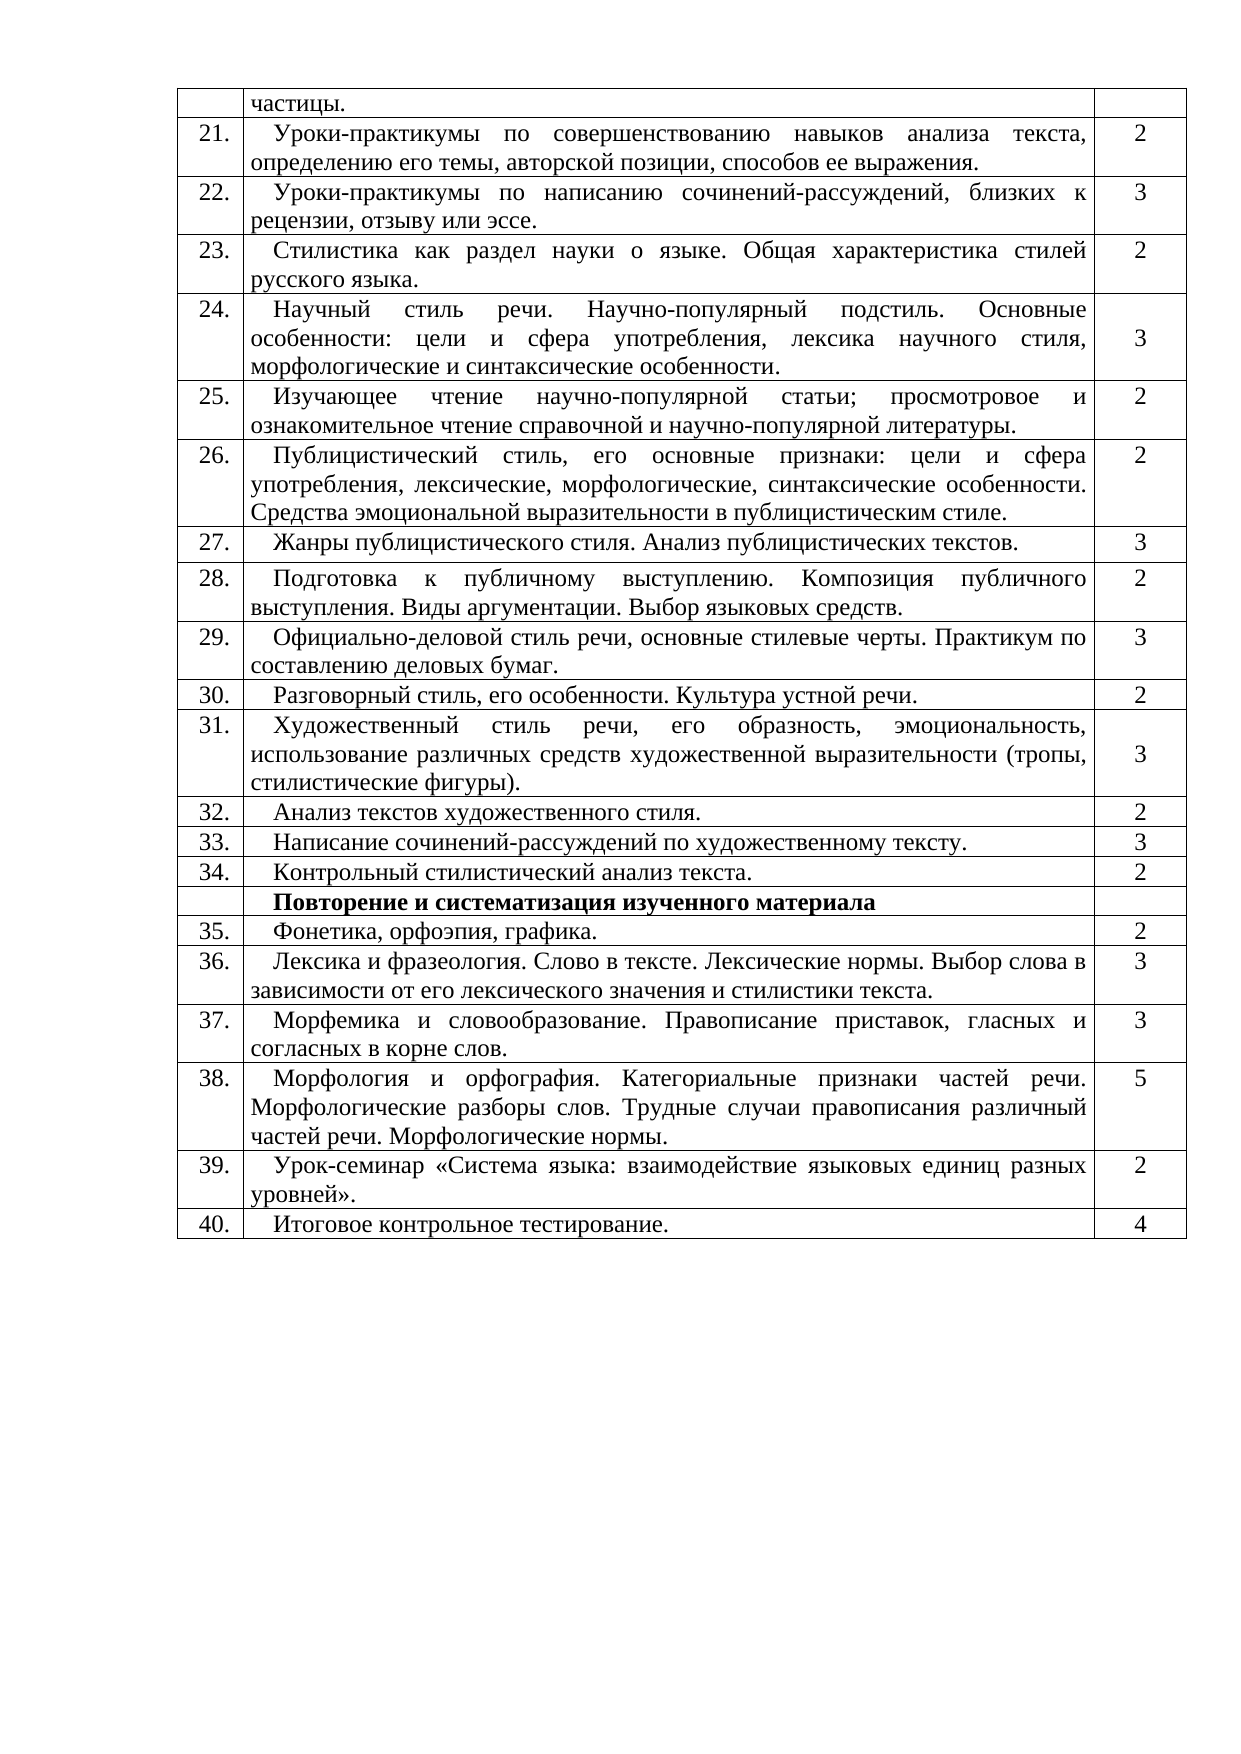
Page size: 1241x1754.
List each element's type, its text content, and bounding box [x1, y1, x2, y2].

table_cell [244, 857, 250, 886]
table_cell [178, 1151, 243, 1208]
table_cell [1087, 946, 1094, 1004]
table_cell [236, 680, 243, 709]
table_cell 3 [1095, 1005, 1186, 1062]
table_cell [178, 563, 243, 621]
table_cell [178, 827, 199, 856]
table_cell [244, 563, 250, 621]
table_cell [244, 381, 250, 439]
table_cell [178, 294, 243, 380]
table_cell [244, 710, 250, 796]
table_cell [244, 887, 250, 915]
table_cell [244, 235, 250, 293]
table_cell 2 [1095, 1151, 1186, 1208]
table_cell [236, 857, 243, 886]
table_cell [236, 887, 243, 915]
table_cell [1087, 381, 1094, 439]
table_cell [178, 381, 243, 439]
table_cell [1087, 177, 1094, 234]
table_cell 3 [1095, 710, 1186, 796]
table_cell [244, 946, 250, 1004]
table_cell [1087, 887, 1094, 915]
table_cell 2 [1095, 381, 1186, 439]
table_cell Жанры публицистического стиля. Анализ публицистических текстов. [244, 527, 1094, 562]
table_cell 3 [1095, 177, 1186, 234]
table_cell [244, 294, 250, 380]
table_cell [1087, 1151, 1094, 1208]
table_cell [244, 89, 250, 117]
table_cell [236, 916, 243, 945]
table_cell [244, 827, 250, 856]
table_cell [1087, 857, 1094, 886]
table_cell [178, 1063, 243, 1149]
table_cell [236, 797, 243, 826]
table_cell [236, 1209, 243, 1238]
table_cell 2 [1095, 235, 1186, 293]
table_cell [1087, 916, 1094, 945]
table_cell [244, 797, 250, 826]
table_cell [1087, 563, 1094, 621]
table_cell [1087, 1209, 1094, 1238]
table_cell [178, 797, 199, 826]
table_cell [178, 946, 243, 1004]
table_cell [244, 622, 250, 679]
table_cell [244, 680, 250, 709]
table_cell 5 [1095, 1063, 1186, 1149]
table_cell [178, 440, 243, 526]
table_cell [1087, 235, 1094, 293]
table_cell [178, 1005, 243, 1062]
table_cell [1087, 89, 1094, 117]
table_cell 3 [1095, 946, 1186, 1004]
table_cell [178, 118, 243, 176]
table_cell 2 [1095, 440, 1186, 526]
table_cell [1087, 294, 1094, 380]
table_cell [178, 680, 199, 709]
table_cell [178, 857, 199, 886]
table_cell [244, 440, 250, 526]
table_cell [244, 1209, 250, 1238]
table_cell [178, 622, 243, 679]
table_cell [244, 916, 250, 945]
table_cell 2 [1095, 118, 1186, 176]
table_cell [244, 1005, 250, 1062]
table_cell 3 [1095, 89, 1186, 117]
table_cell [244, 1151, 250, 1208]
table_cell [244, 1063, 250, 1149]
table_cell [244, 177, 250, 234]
table_cell [178, 235, 243, 293]
table_cell [236, 827, 243, 856]
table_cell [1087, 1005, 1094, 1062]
table_cell [178, 916, 199, 945]
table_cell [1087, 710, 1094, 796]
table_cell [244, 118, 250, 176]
table_cell 2 [1095, 563, 1186, 621]
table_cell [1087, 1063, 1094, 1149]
table_cell [178, 177, 243, 234]
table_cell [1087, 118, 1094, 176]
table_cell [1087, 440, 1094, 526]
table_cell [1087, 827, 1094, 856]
table_cell 3 [1095, 622, 1186, 679]
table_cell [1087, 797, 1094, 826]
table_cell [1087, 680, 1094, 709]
table_cell [1095, 887, 1102, 915]
table_cell [178, 527, 243, 562]
table_cell [1179, 887, 1186, 915]
table_cell [178, 1209, 199, 1238]
table_cell [178, 710, 243, 796]
table_cell 3 [1095, 294, 1186, 380]
table_cell [178, 89, 243, 117]
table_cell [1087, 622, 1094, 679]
table_cell 3 [1095, 527, 1186, 562]
